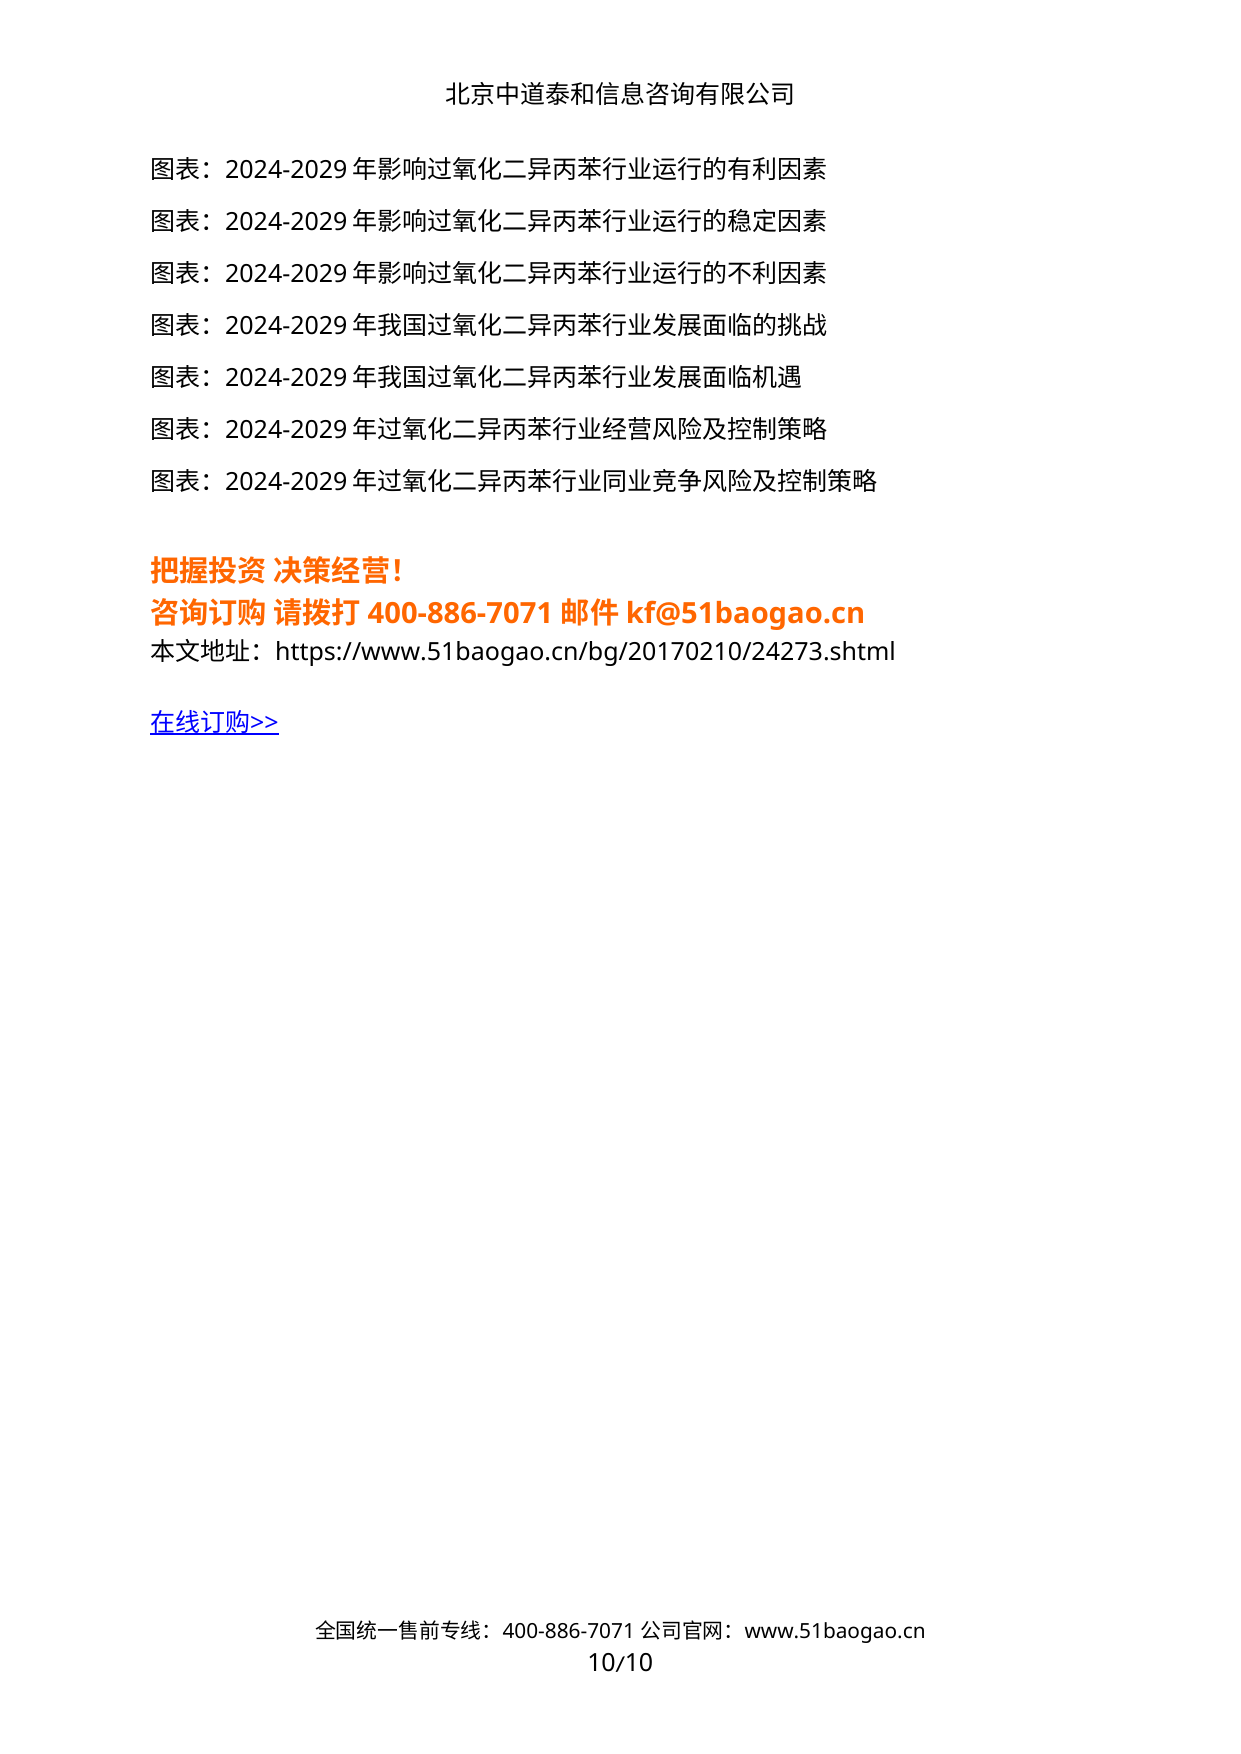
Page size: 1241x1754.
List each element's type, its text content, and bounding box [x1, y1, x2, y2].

text 图表：2024-2029年我国过氧化二异丙苯行业发展面临机遇 [150, 357, 1090, 394]
text 图表：2024-2029年影响过氧化二异丙苯行业运行的有利因素 [150, 150, 1090, 186]
text 图表：2024-2029年过氧化二异丙苯行业经营风险及控制策略 [150, 409, 1090, 446]
text 图表：2024-2029年影响过氧化二异丙苯行业运行的不利因素 [150, 254, 1090, 290]
text 把握投资 决策经营！咨询订购 请拨打 400-886-7071 邮件 kf@51baogao.cn本文地址：https://www.51baogao.cn/bg/20170210/24273.shtml [150, 513, 1090, 668]
text 图表：2024-2029年我国过氧化二异丙苯行业发展面临的挑战 [150, 306, 1090, 342]
text 图表：2024-2029年过氧化二异丙苯行业同业竞争风险及控制策略 [150, 461, 1090, 497]
text 在线订购>> [150, 668, 1090, 738]
text 图表：2024-2029年影响过氧化二异丙苯行业运行的稳定因素 [150, 202, 1090, 238]
